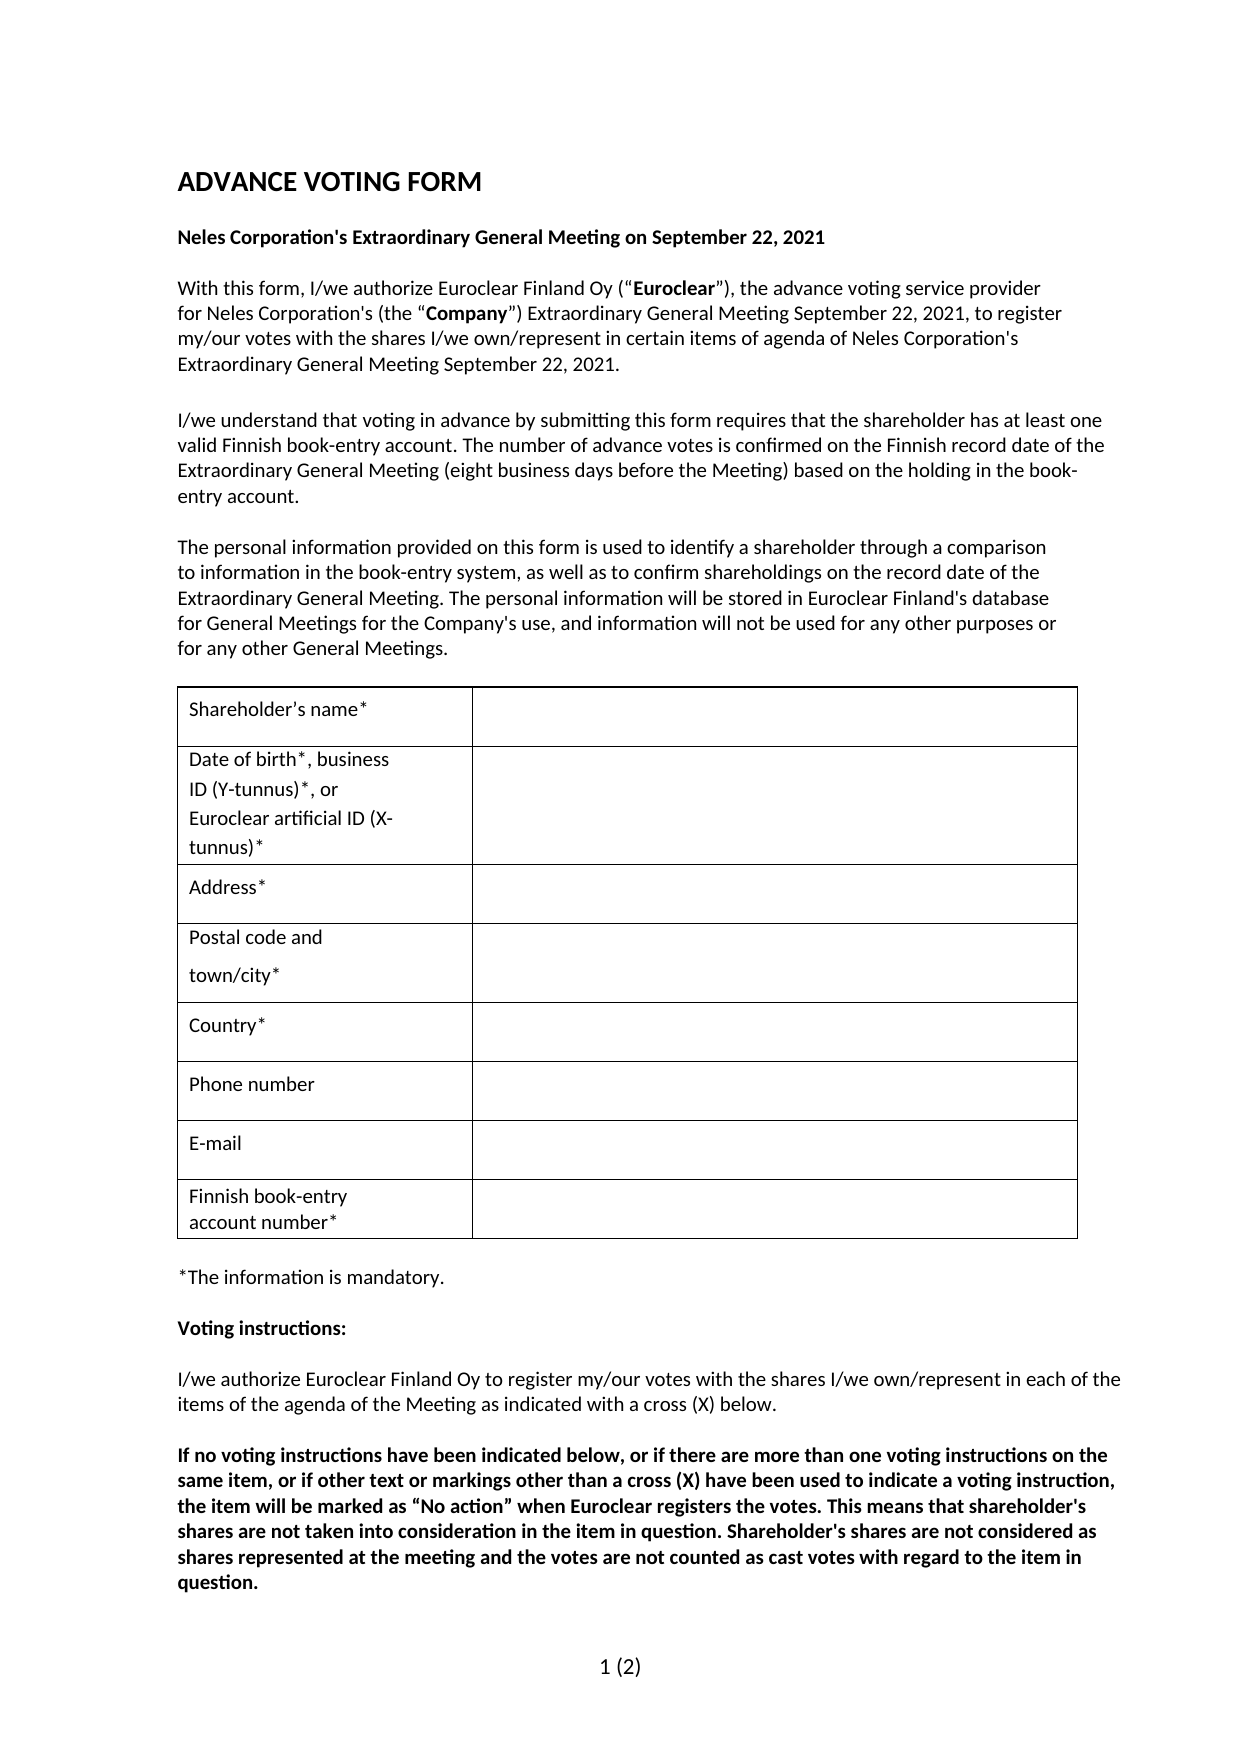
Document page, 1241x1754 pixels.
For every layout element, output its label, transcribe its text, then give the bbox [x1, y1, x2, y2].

table_cell [473, 1180, 1077, 1238]
table_cell Finnish book-entry account number* [178, 1180, 472, 1238]
table_cell [473, 1003, 1077, 1061]
text I/we authorize Euroclear Finland Oy to register my/our votes with the shares I/we own/represent in each of the items of the agenda of the Meeting as indicated with a cross (X) below. [177, 1366, 1122, 1417]
table_header [473, 688, 1077, 746]
table_cell [473, 924, 1077, 1002]
text I/we understand that voting in advance by submitting this form requires that the shareholder has at least one valid Finnish book-entry account. The number of advance votes is confirmed on the Finnish record date of the Extraordinary General Meeting (eight business days before the Meeting) based on the holding in the book-entry account. [177, 407, 1122, 508]
table_cell [473, 865, 1077, 923]
text If no voting instructions have been indicated below, or if there are more than one voting instructions on the same item, or if other text or markings other than a cross (X) have been used to indicate a voting instruction, the item will be marked as “No action” when Euroclear registers the votes. This means that shareholder's shares are not taken into consideration in the item in question. Shareholder's shares are not considered as shares represented at the meeting and the votes are not counted as cast votes with regard to the item in question. [177, 1442, 1122, 1595]
text With this form, I/we authorize Euroclear Finland Oy (“Euroclear”), the advance voting service provider for Neles Corporation's (the “Company”) Extraordinary General Meeting September 22, 2021, to register my/our votes with the shares I/we own/represent in certain items of agenda of Neles Corporation's Extraordinary General Meeting September 22, 2021. [177, 275, 1063, 376]
table_cell [473, 1121, 1077, 1179]
table_cell E-mail [178, 1121, 472, 1179]
text The personal information provided on this form is used to identify a shareholder through a comparison to information in the book-entry system, as well as to confirm shareholdings on the record date of the Extraordinary General Meeting. The personal information will be stored in Euroclear Finland's database for General Meetings for the Company's use, and information will not be used for any other purposes or for any other General Meetings. [177, 534, 1063, 661]
table_cell Postal code and town/city* [178, 924, 472, 1002]
table_cell [473, 747, 1077, 864]
text ADVANCE VOTING FORM [177, 163, 1063, 198]
text Neles Corporation's Extraordinary General Meeting on September 22, 2021 [177, 224, 1063, 249]
table_header Shareholder’s name* [178, 688, 472, 746]
text Voting instructions: [177, 1315, 1122, 1341]
table_cell Country* [178, 1003, 472, 1061]
text *The information is mandatory. [177, 1264, 1122, 1290]
table_cell Phone number [178, 1062, 472, 1120]
table_cell [473, 1062, 1077, 1120]
table_cell Date of birth*, business ID (Y-tunnus)*, or Euroclear artificial ID (X-tunnus)* [178, 747, 472, 864]
table_cell Address* [178, 865, 472, 923]
